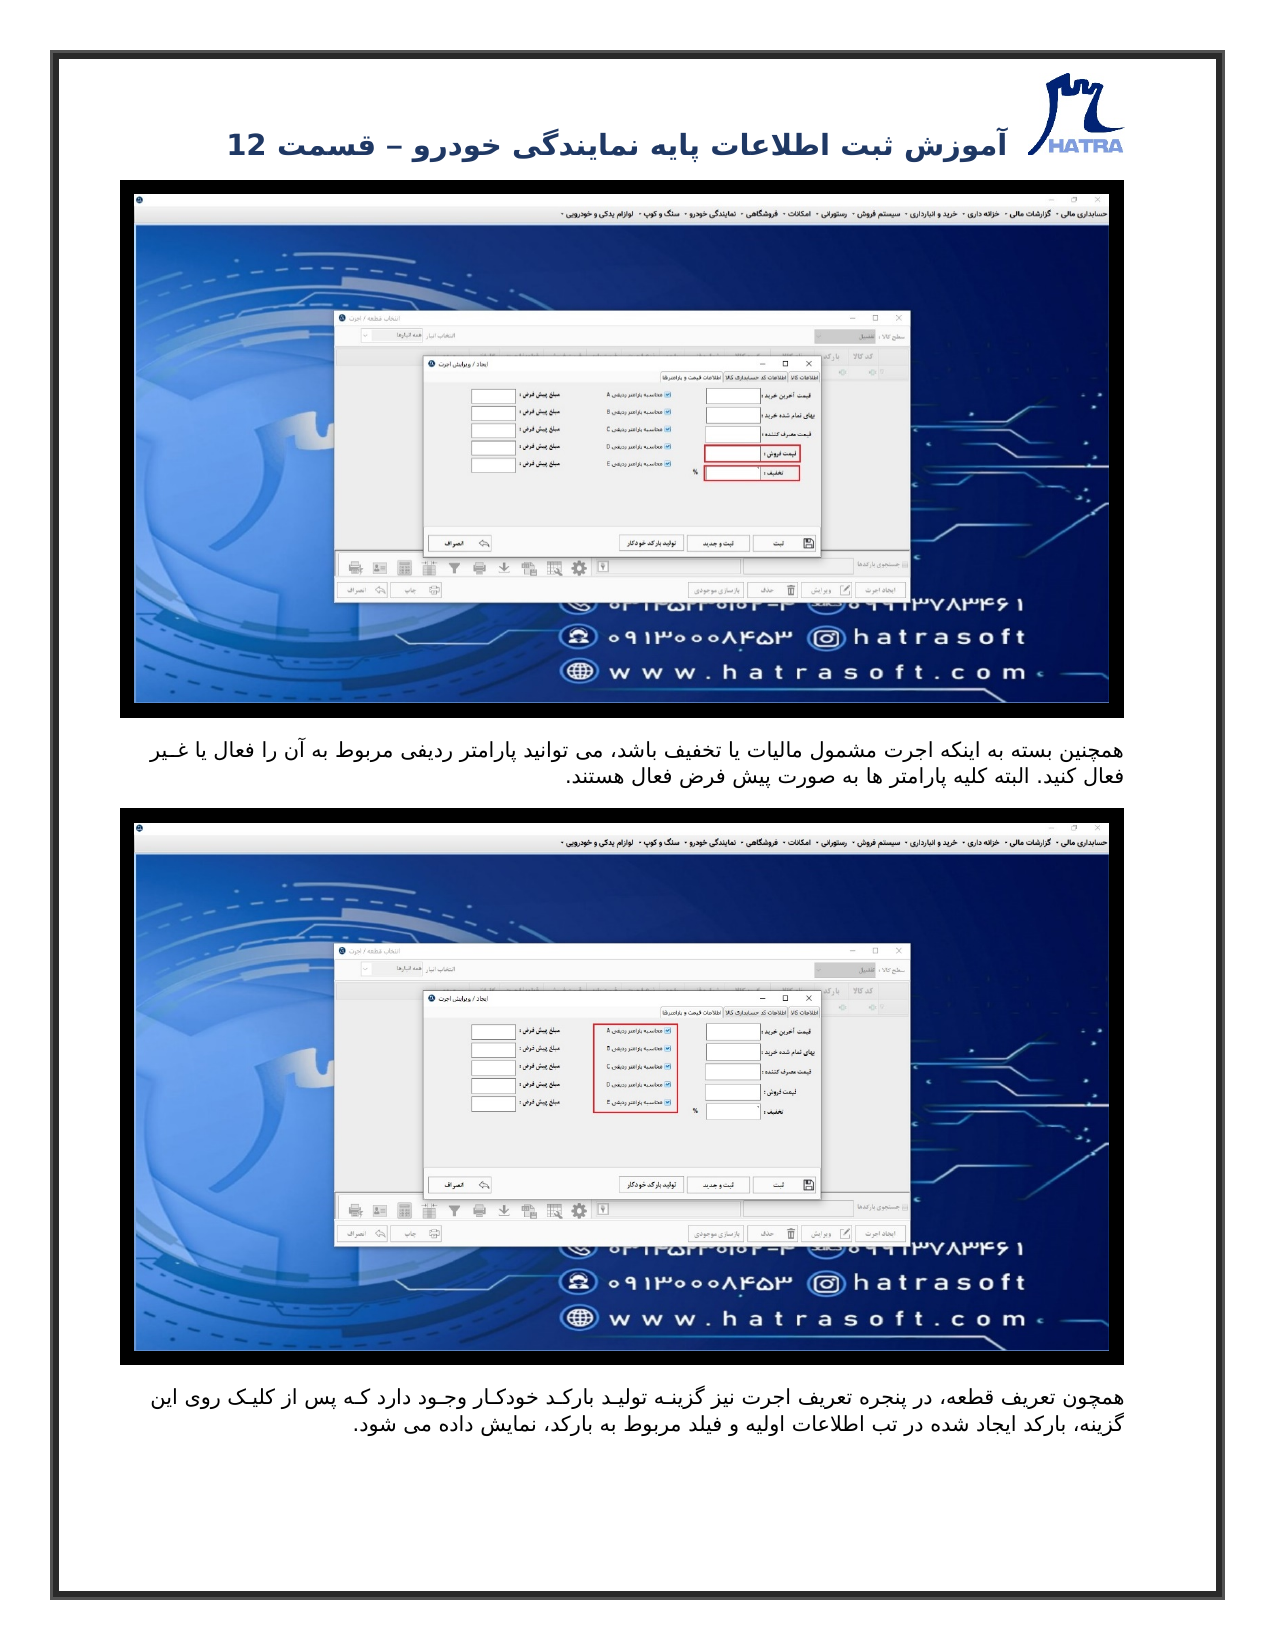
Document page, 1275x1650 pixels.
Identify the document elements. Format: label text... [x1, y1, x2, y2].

text همچنین بسته به اینکه اجرت مشمول مالیات یا تخفیف باشد، می توانید پارامتر ردیفی مربوط به آن را فعال یا غیر فعال کنید. البته کلیه پارامتر ها به صورت پیش فرض فعال هستند. [150, 738, 1125, 788]
picture [134, 194, 1109, 703]
text همچون تعریف قطعه، در پنجره تعریف اجرت نیز گزینه تولید بارکد خودکار وجود دارد که پس از کلیک روی این گزینه، بارکد ایجاد شده در تب اطلاعات اولیه و فیلد مربوط به بارکد، نمایش داده می شود. [150, 1385, 1125, 1436]
picture [1028, 73, 1125, 155]
picture [134, 823, 1109, 1351]
